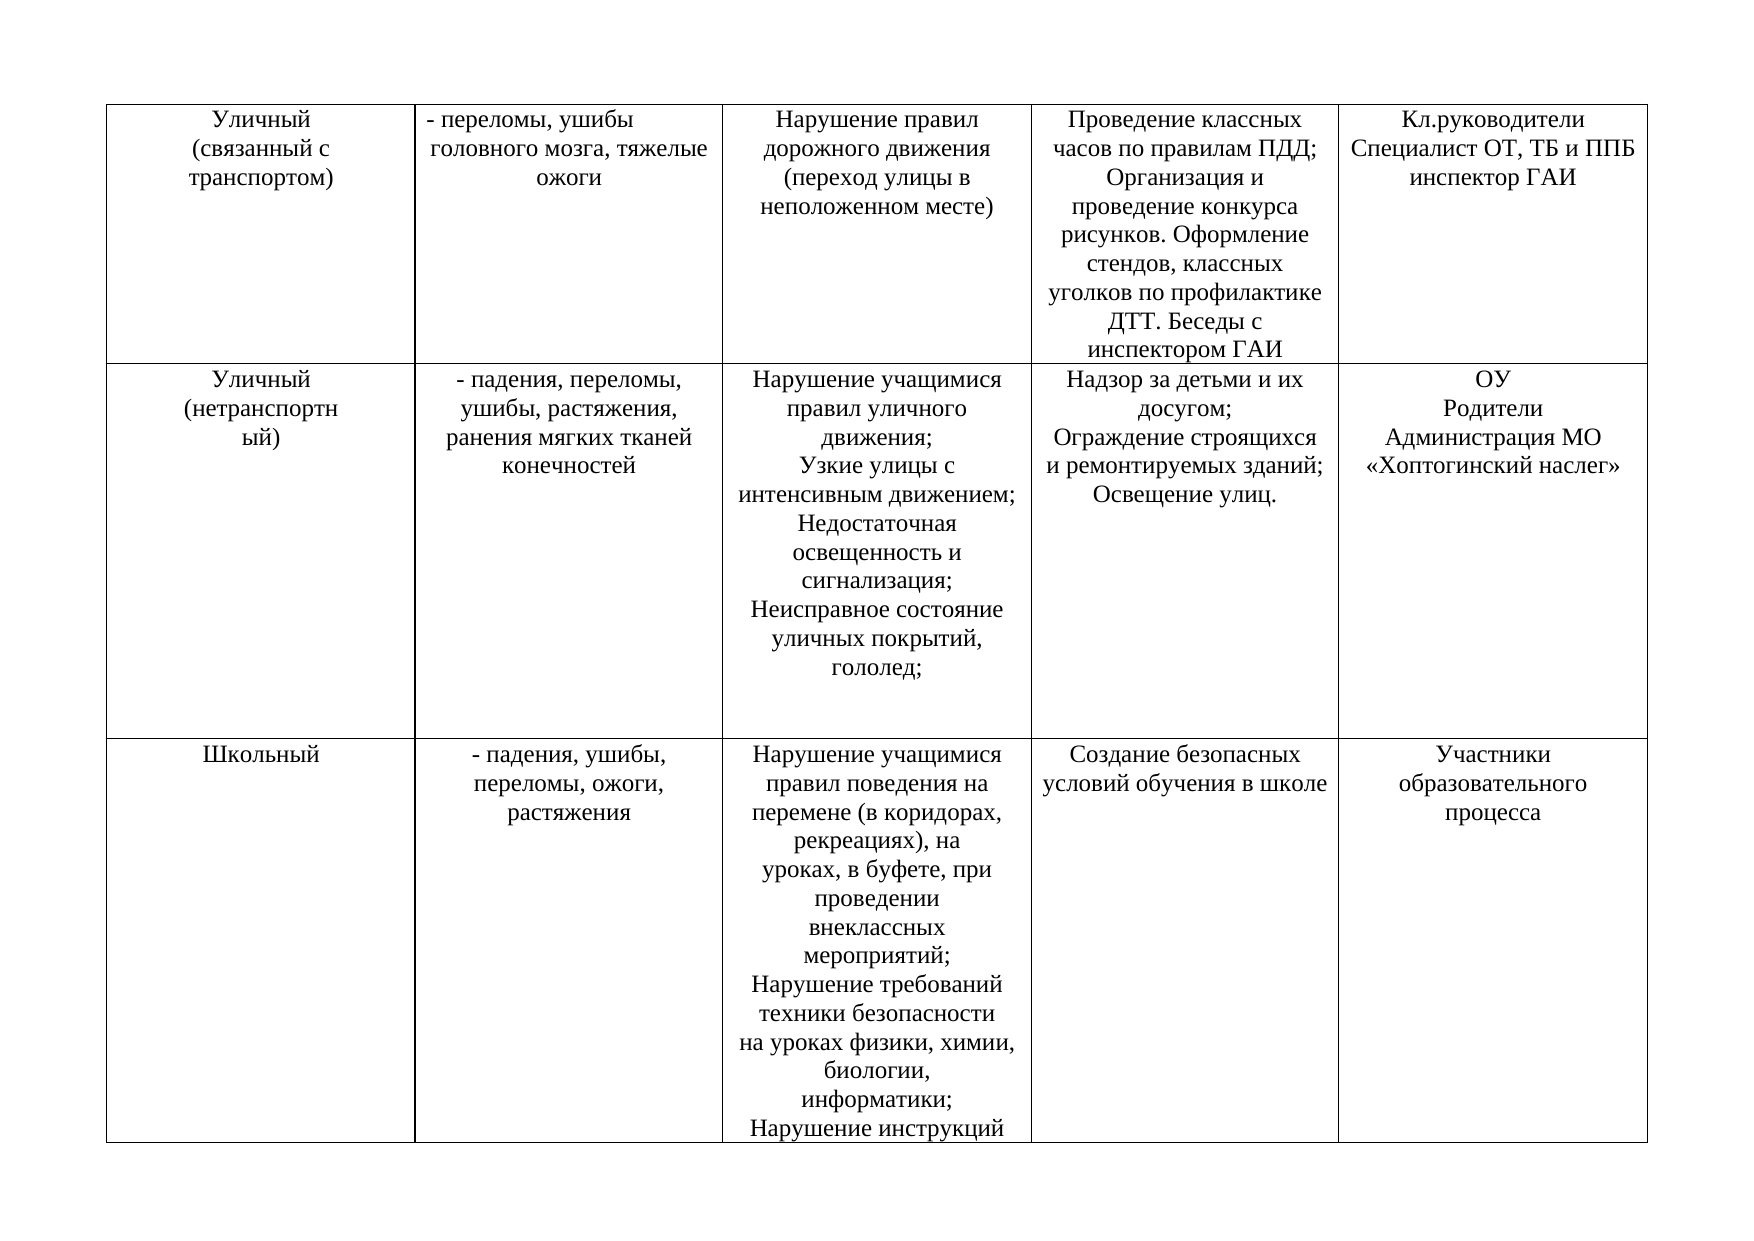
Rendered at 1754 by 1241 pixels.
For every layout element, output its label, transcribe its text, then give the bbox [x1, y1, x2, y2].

table_cell Надзор за детьми и их досугом; Ограждение строящихся и ремонтируемых зданий; Освещение улиц. [1032, 364, 1338, 738]
table_cell Нарушение правил дорожного движения (переход улицы в неположенном месте) [723, 105, 1031, 363]
table_cell - переломы, ушибы головного мозга, тяжелые ожоги [416, 105, 722, 363]
table_cell Уличный (нетранспортн ый) [107, 364, 414, 738]
table_cell Школьный [107, 739, 414, 1142]
table_cell Кл.руководители Специалист ОТ, ТБ и ППБ инспектор ГАИ [1339, 105, 1647, 363]
table_cell Уличный (связанный с транспортом) [107, 105, 414, 363]
table_cell ОУ Родители Администрация МО «Хоптогинский наслег» [1339, 364, 1647, 738]
table_cell Проведение классных часов по правилам ПДД; Организация и проведение конкурса рисунков. Оформление стендов, классных уголков по профилактике ДТТ. Беседы с инспектором ГАИ [1032, 105, 1338, 363]
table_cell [723, 739, 1031, 1142]
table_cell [1032, 739, 1338, 1142]
table_cell - падения, переломы, ушибы, растяжения, ранения мягких тканей конечностей [416, 364, 722, 738]
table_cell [416, 739, 722, 1142]
table_cell Нарушение учащимися правил уличного движения; Узкие улицы с интенсивным движением; Недостаточная освещенность и сигнализация; Неисправное состояние уличных покрытий, гололед; [723, 364, 1031, 738]
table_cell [1339, 739, 1647, 1142]
